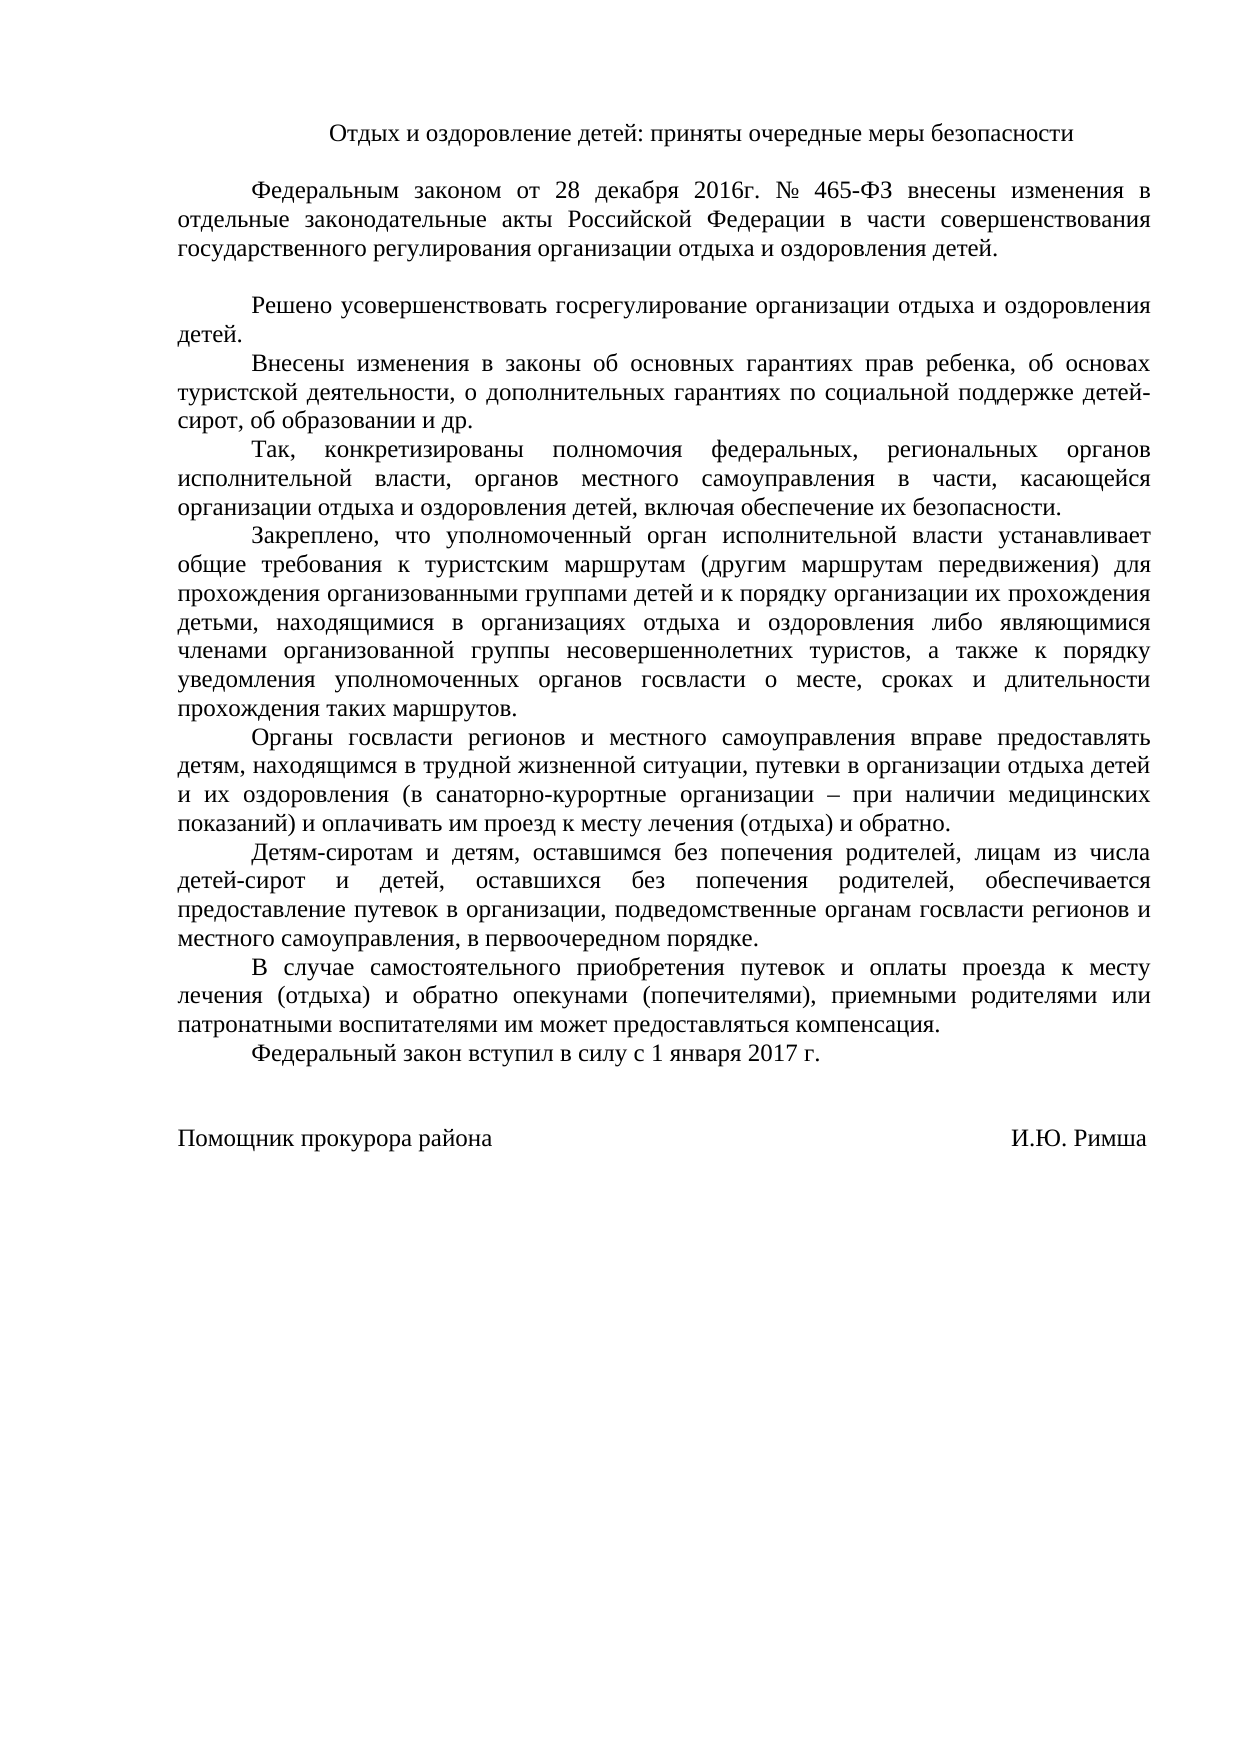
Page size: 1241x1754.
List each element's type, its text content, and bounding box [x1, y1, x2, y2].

text Помощник прокурора района И.Ю. Римша [177, 1123, 1152, 1151]
text В случае самостоятельного приобретения путевок и оплаты проезда к месту лечения (отдыха) и обратно опекунами (попечителями), приемными родителями или патронатными воспитателями им может предоставляться компенсация. [177, 952, 1152, 1038]
text Решено усовершенствовать госрегулирование организации отдыха и оздоровления детей. [177, 291, 1152, 348]
text Федеральным законом от 28 декабря 2016г. № 465-ФЗ внесены изменения в отдельные законодательные акты Российской Федерации в части совершенствования государственного регулирования организации отдыха и оздоровления детей. [177, 176, 1152, 262]
text Отдых и оздоровление детей: приняты очередные меры безопасности [177, 118, 1152, 147]
text Органы госвласти регионов и местного самоуправления вправе предоставлять детям, находящимся в трудной жизненной ситуации, путевки в организации отдыха детей и их оздоровления (в санаторно-курортные организации – при наличии медицинских показаний) и оплачивать им проезд к месту лечения (отдыха) и обратно. [177, 722, 1152, 837]
text Внесены изменения в законы об основных гарантиях прав ребенка, об основах туристской деятельности, о дополнительных гарантиях по социальной поддержке детей-сирот, об образовании и др. [177, 348, 1152, 434]
text Федеральный закон вступил в силу с 1 января 2017 г. [177, 1038, 1152, 1067]
text Закреплено, что уполномоченный орган исполнительной власти устанавливает общие требования к туристским маршрутам (другим маршрутам передвижения) для прохождения организованными группами детей и к порядку организации их прохождения детьми, находящимися в организациях отдыха и оздоровления либо являющимися членами организованной группы несовершеннолетних туристов, а также к порядку уведомления уполномоченных органов госвласти о месте, сроках и длительности прохождения таких маршрутов. [177, 521, 1152, 722]
text Так, конкретизированы полномочия федеральных, региональных органов исполнительной власти, органов местного самоуправления в части, касающейся организации отдыха и оздоровления детей, включая обеспечение их безопасности. [177, 434, 1152, 521]
text Детям-сиротам и детям, оставшимся без попечения родителей, лицам из числа детей-сирот и детей, оставшихся без попечения родителей, обеспечивается предоставление путевок в организации, подведомственные органам госвласти регионов и местного самоуправления, в первоочередном порядке. [177, 837, 1152, 952]
